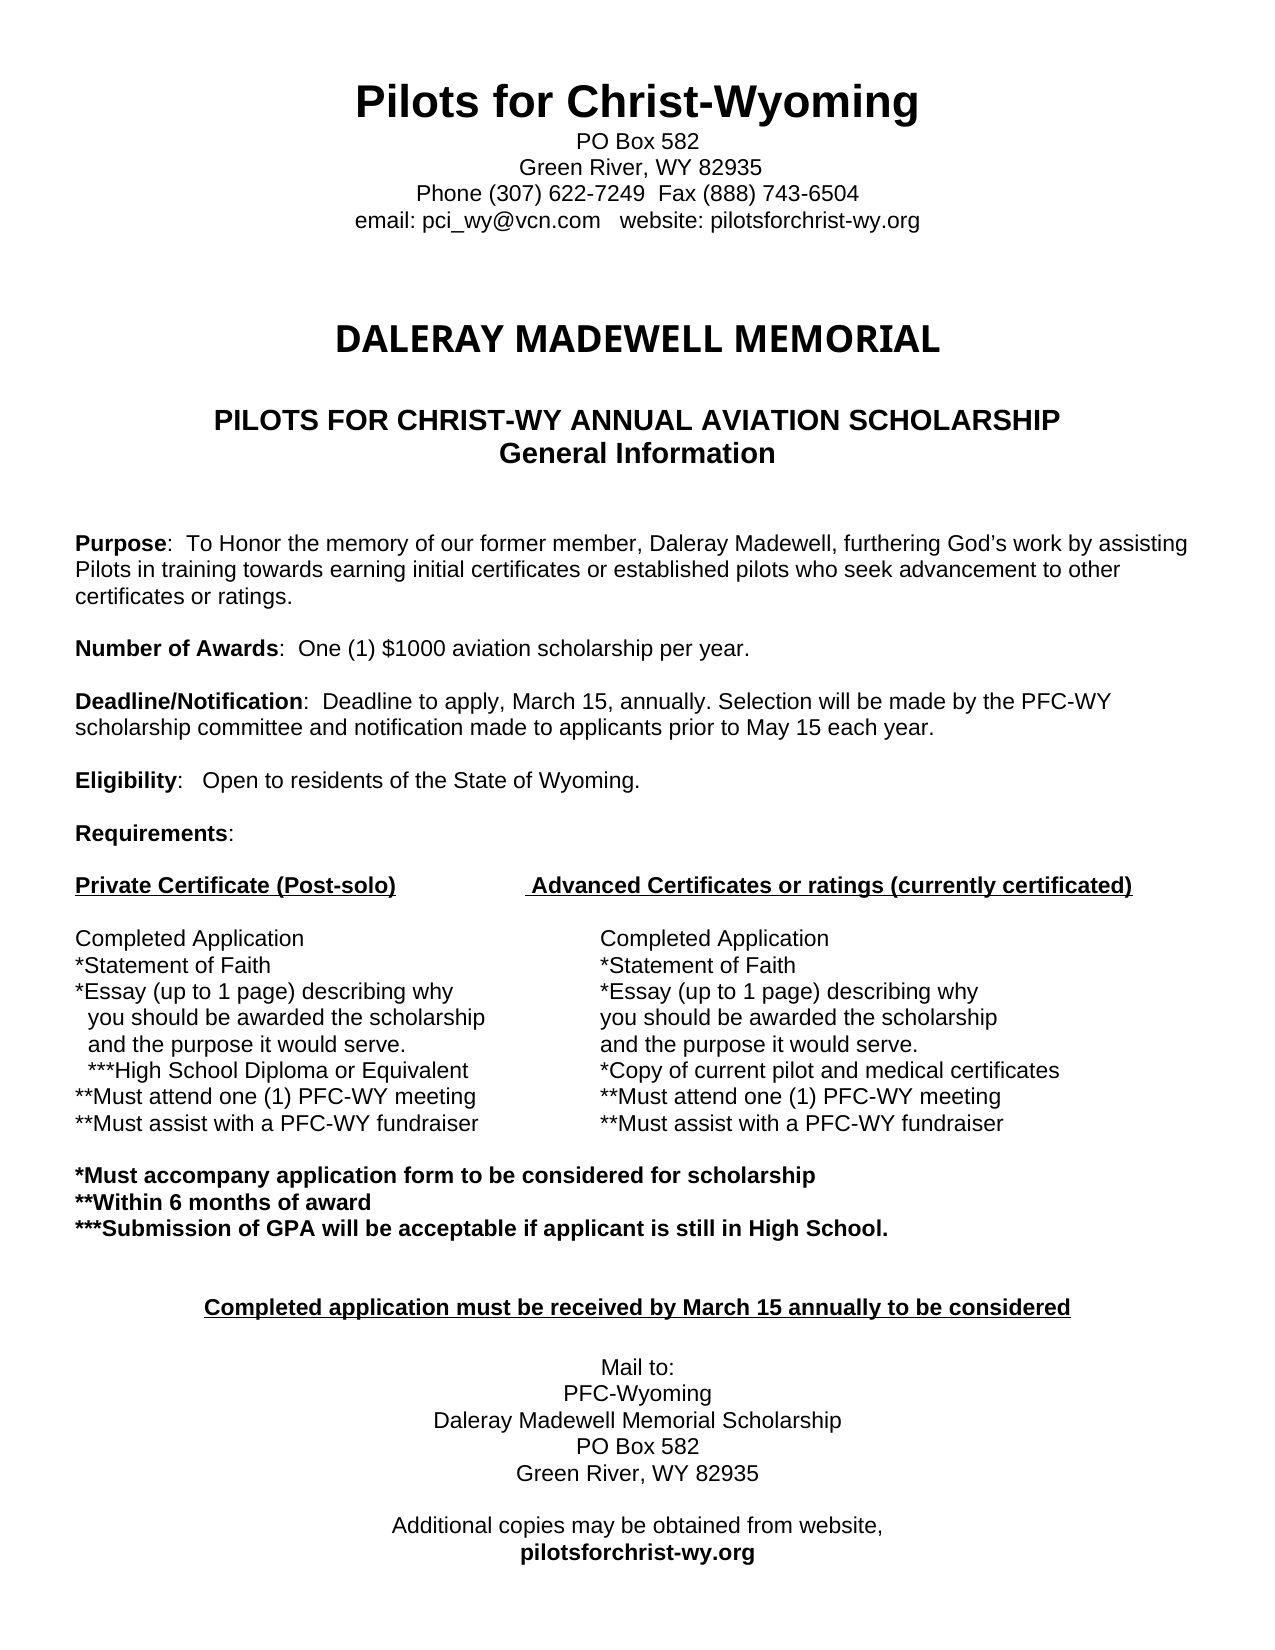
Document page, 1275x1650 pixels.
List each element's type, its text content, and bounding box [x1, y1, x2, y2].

text Completed Application Completed Application [75, 925, 1200, 952]
text *Essay (up to 1 page) describing why *Essay (up to 1 page) describing why [75, 978, 1200, 1004]
text Completed application must be received by March 15 annually to be considered [75, 1294, 1200, 1321]
text **Must assist with a PFC-WY fundraiser **Must assist with a PFC-WY fundraiser [75, 1110, 1200, 1136]
text **Must attend one (1) PFC-WY meeting **Must attend one (1) PFC-WY meeting [75, 1083, 1200, 1110]
text ***Submission of GPA will be acceptable if applicant is still in High School. [75, 1215, 1200, 1241]
text pilotsforchrist-wy.org [75, 1538, 1200, 1565]
text PO Box 582 [75, 1433, 1200, 1459]
text *Statement of Faith *Statement of Faith [75, 952, 1200, 978]
text Green River, WY 82935 [75, 1459, 1200, 1486]
text Number of Awards: One (1) $1000 aviation scholarship per year. [75, 635, 1200, 662]
text Additional copies may be obtained from website, [75, 1512, 1200, 1538]
text Pilots for Christ-Wyoming [75, 75, 1200, 128]
text Private Certificate (Post-solo) Advanced Certificates or ratings (currently certificated) [75, 872, 1200, 899]
text and the purpose it would serve. and the purpose it would serve. [75, 1031, 1200, 1057]
text PO Box 582 [75, 128, 1200, 154]
text Mail to: [75, 1354, 1200, 1380]
text DALERAY MADEWELL MEMORIAL [75, 312, 1200, 363]
text General Information [75, 436, 1200, 470]
text you should be awarded the scholarship you should be awarded the scholarship [75, 1004, 1200, 1031]
text Green River, WY 82935 [75, 154, 1200, 180]
text Eligibility: Open to residents of the State of Wyoming. [75, 767, 1200, 793]
text *Must accompany application form to be considered for scholarship [75, 1162, 1200, 1189]
text Deadline/Notification: Deadline to apply, March 15, annually. Selection will be made by the PFC-WY scholarship committee and notification made to applicants prior to May 15 each year. [75, 688, 1200, 741]
text **Within 6 months of award [75, 1189, 1200, 1215]
text email: pci_wy@vcn.com website: pilotsforchrist-wy.org [75, 207, 1200, 233]
text Requirements: [75, 820, 1200, 846]
text PILOTS FOR CHRIST-WY ANNUAL AVIATION SCHOLARSHIP [75, 403, 1200, 436]
text Daleray Madewell Memorial Scholarship [75, 1407, 1200, 1433]
text Phone (307) 622-7249 Fax (888) 743-6504 [75, 180, 1200, 207]
text Pilots in training towards earning initial certificates or established pilots who seek advancement to other certificates or ratings. [75, 556, 1200, 609]
text ***High School Diploma or Equivalent *Copy of current pilot and medical certificates [75, 1057, 1200, 1083]
text PFC-Wyoming [75, 1380, 1200, 1407]
text Purpose: To Honor the memory of our former member, Daleray Madewell, furthering God’s work by assisting [75, 530, 1200, 556]
